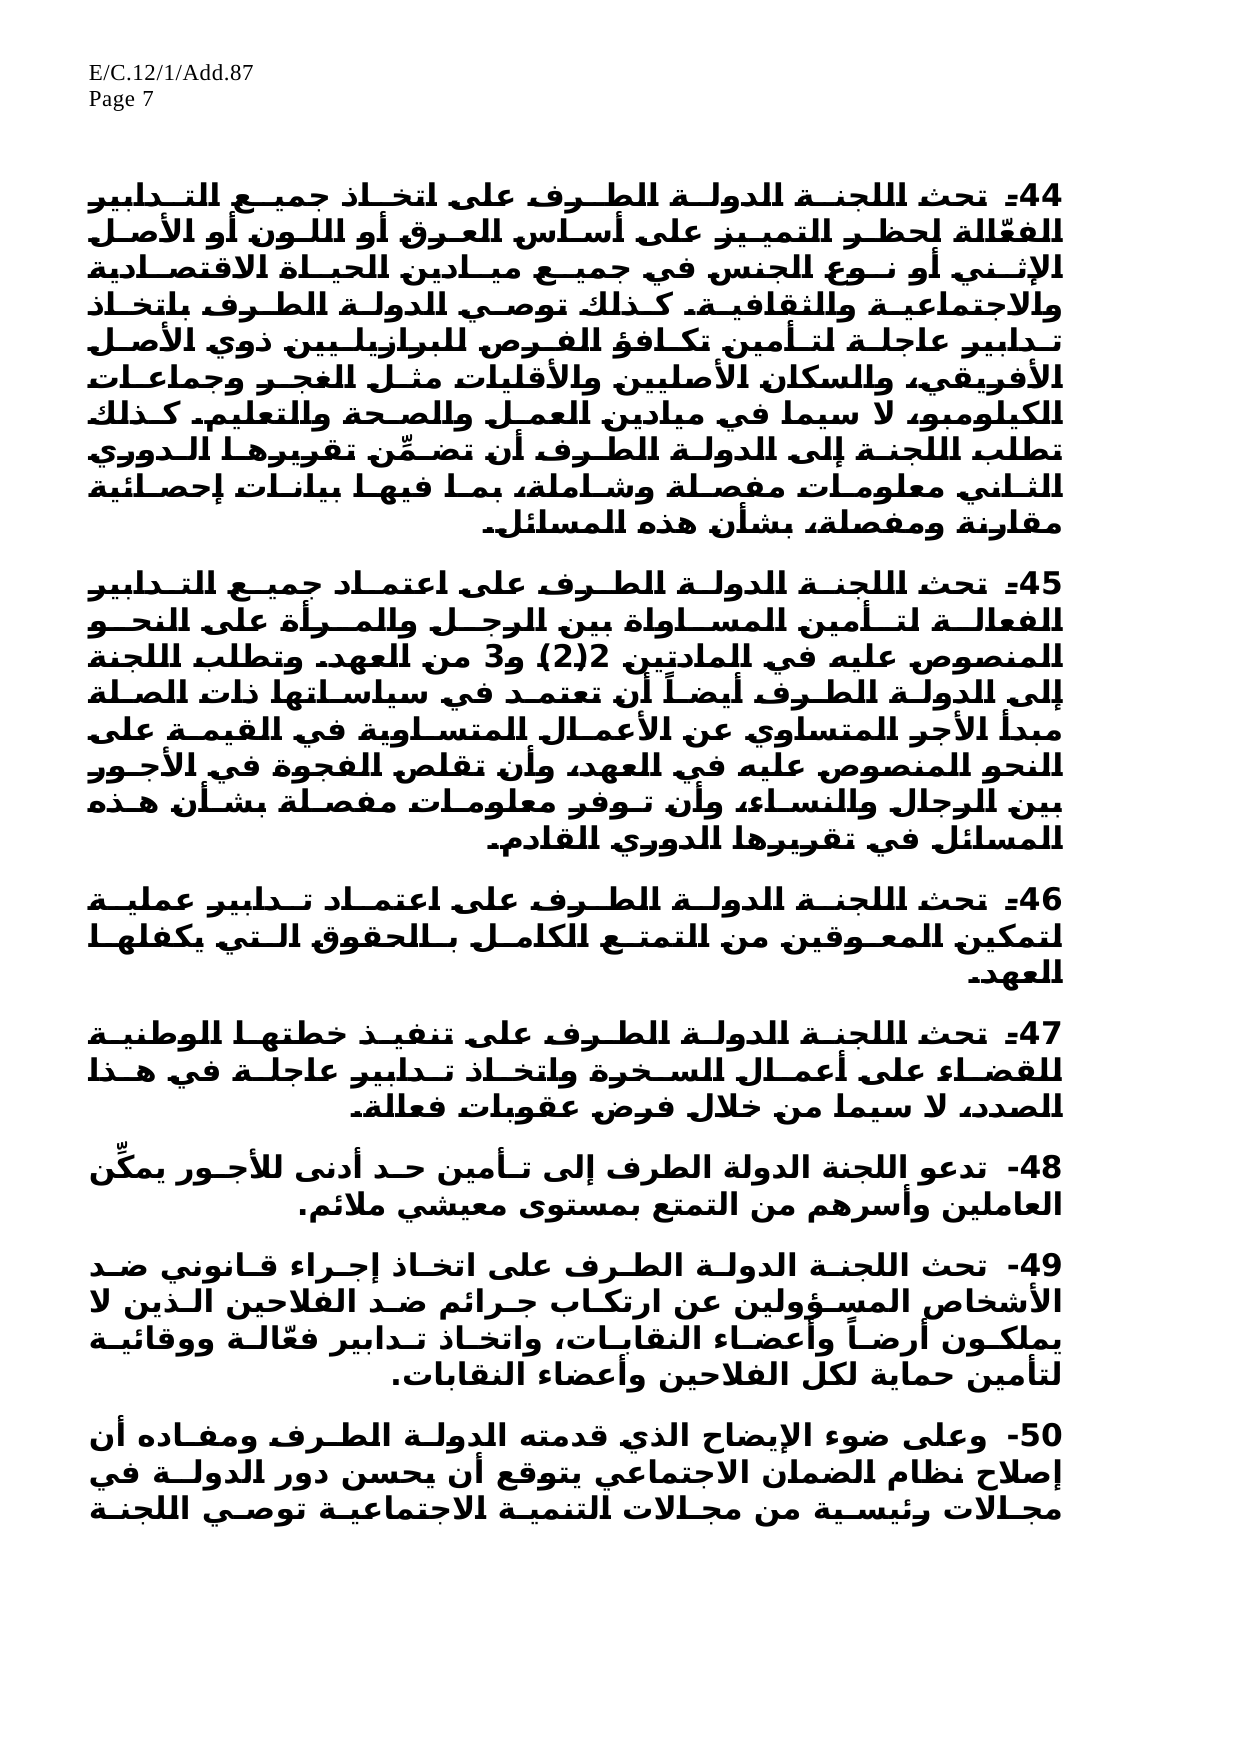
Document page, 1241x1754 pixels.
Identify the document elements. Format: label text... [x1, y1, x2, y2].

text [88, 1418, 1063, 1527]
text 48- تدعو اللجنة الدولة الطرف إلى تأمين حد أدنى للأجور يمكِّن العاملين وأسرهم من التمتع بمستوى معيشي ملائم. [88, 1150, 1063, 1222]
text 44- تحث اللجنة الدولة الطرف على اتخاذ جميع التدابير الفعّالة لحظر التمييز على أساس العرق أو اللون أو الأصل الإثني أو نوع الجنس في جميع ميادين الحياة الاقتصادية والاجتماعية والثقافية. كذلك توصي الدولة الطرف باتخاذ تدابير عاجلة لتأمين تكافؤ الفرص للبرازيليين ذوي الأصل الأفريقي، والسكان الأصليين والأقليات مثل الغجر وجماعات الكيلومبو، لا سيما في ميادين العمل والصحة والتعليم. كذلك تطلب اللجنة إلى الدولة الطرف أن تضمِّن تقريرها الدوري الثاني معلومات مفصلة وشاملة، بما فيها بيانات إحصائية مقارنة ومفصلة، بشأن هذه المسائل. [88, 177, 1063, 541]
text 46- تحث اللجنة الدولة الطرف على اعتماد تدابير عملية لتمكين المعوقين من التمتع الكامل بالحقوق التي يكفلها العهد. [88, 882, 1063, 991]
text 47- تحث اللجنة الدولة الطرف على تنفيذ خطتها الوطنية للقضاء على أعمال السخرة واتخاذ تدابير عاجلة في هذا الصدد، لا سيما من خلال فرض عقوبات فعالة. [88, 1016, 1063, 1125]
text 49- تحث اللجنة الدولة الطرف على اتخاذ إجراء قانوني ضد الأشخاص المسؤولين عن ارتكاب جرائم ضد الفلاحين الذين لا يملكون أرضاً وأعضاء النقابات، واتخاذ تدابير فعّالة ووقائية لتأمين حماية لكل الفلاحين وأعضاء النقابات. [88, 1247, 1063, 1393]
text 45- تحث اللجنة الدولة الطرف على اعتماد جميع التدابير الفعالة لتأمين المساواة بين الرجل والمرأة على النحو المنصوص عليه في المادتين 2(2) و3 من العهد. وتطلب اللجنة إلى الدولة الطرف أيضاً أن تعتمد في سياساتها ذات الصلة مبدأ الأجر المتساوي عن الأعمال المتساوية في القيمة على النحو المنصوص عليه في العهد، وأن تقلص الفجوة في الأجور بين الرجال والنساء، وأن توفر معلومات مفصلة بشأن هذه المسائل في تقريرها الدوري القادم. [88, 566, 1063, 857]
